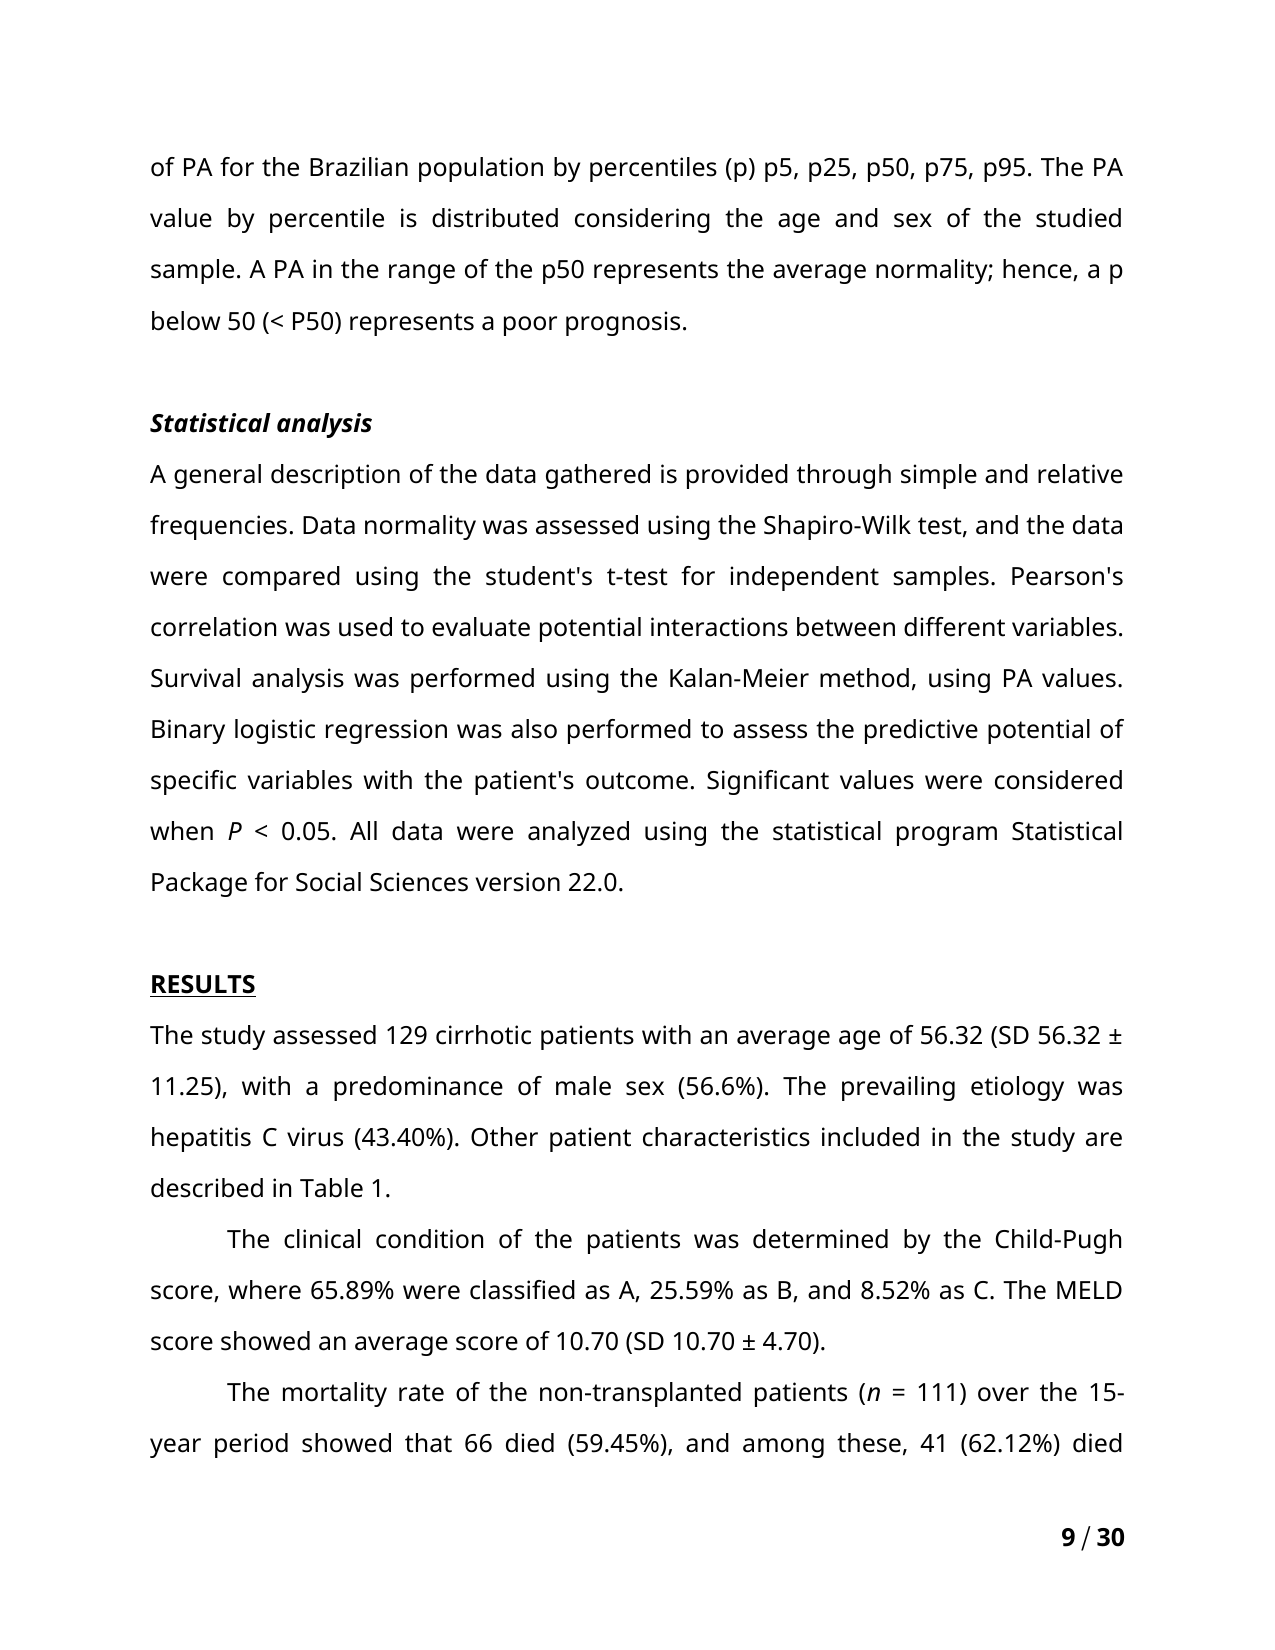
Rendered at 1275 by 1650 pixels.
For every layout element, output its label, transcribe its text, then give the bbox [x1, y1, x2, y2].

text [150, 150, 1125, 337]
text The clinical condition of the patients was determined by the Child-Pugh score, where 65.89% were classified as A, 25.59% as B, and 8.52% as C. The MELD score showed an average score of 10.70 (SD 10.70 ± 4.70). [150, 1222, 1125, 1358]
text The study assessed 129 cirrhotic patients with an average age of 56.32 (SD 56.32 ± 11.25), with a predominance of male sex (56.6%). The prevailing etiology was hepatitis C virus (43.40%). Other patient characteristics included in the study are described in Table 1. [150, 1018, 1125, 1205]
text RESULTS [150, 967, 1125, 1001]
text A general description of the data gathered is provided through simple and relative frequencies. Data normality was assessed using the Shapiro-Wilk test, and the data were compared using the student's t-test for independent samples. Pearson's correlation was used to evaluate potential interactions between different variables. Survival analysis was performed using the Kalan-Meier method, using PA values. Binary logistic regression was also performed to assess the predictive potential of specific variables with the patient's outcome. Significant values were considered when P < 0.05. All data were analyzed using the statistical program Statistical Package for Social Sciences version 22.0. [150, 456, 1125, 899]
text Statistical analysis [150, 405, 1125, 439]
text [150, 1375, 1125, 1460]
